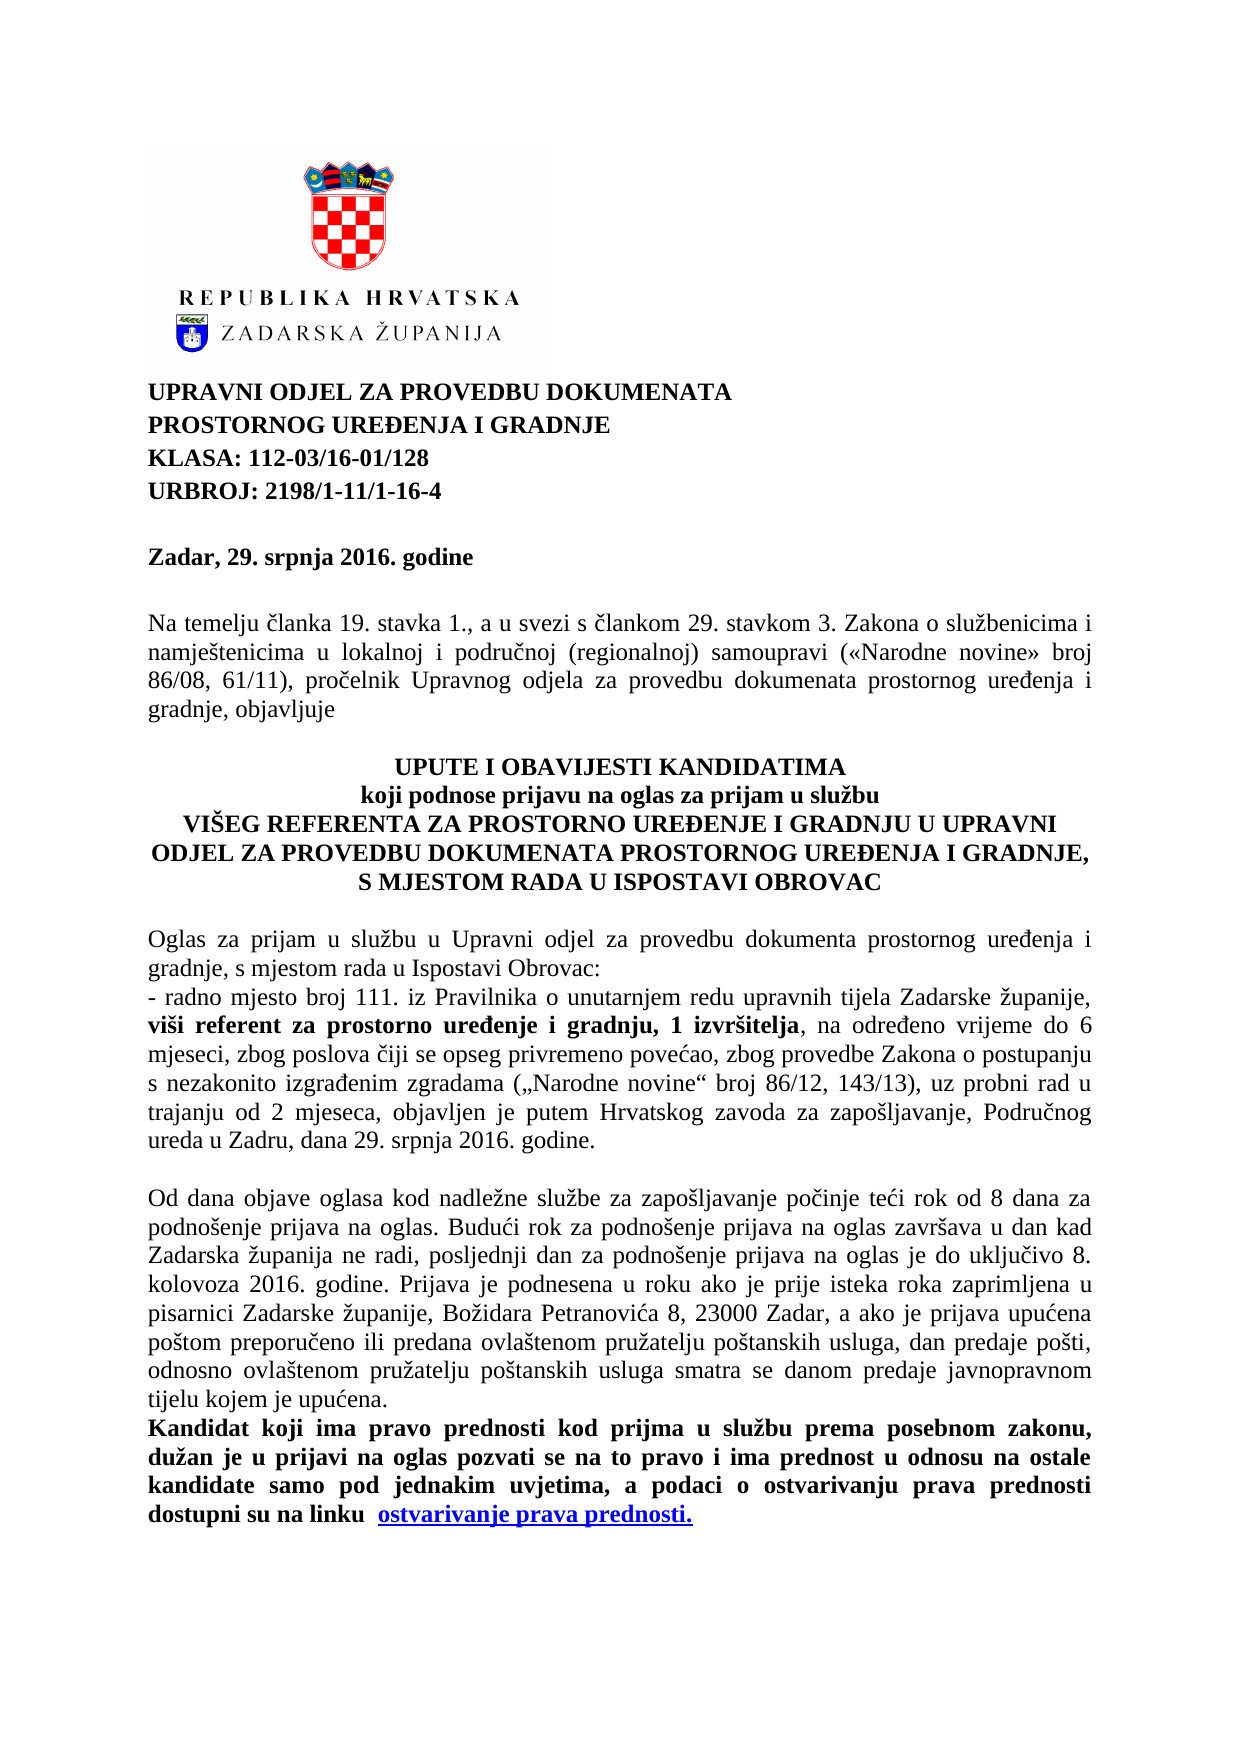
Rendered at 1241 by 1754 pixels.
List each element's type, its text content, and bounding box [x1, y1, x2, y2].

text KLASA: 112-03/16-01/128 [148, 443, 1093, 472]
text Kandidat koji ima pravo prednosti kod prijma u službu prema posebnom zakonu, dužan je u prijavi na oglas pozvati se na to pravo i ima prednost u odnosu na ostale kandidate samo pod jednakim uvjetima, a podaci o ostvarivanju prava prednosti dostupni su na linku ostvarivanje prava prednosti. [148, 1413, 1093, 1528]
text VIŠEG REFERENTA ZA PROSTORNO UREĐENJE I GRADNJU U UPRAVNI ODJEL ZA PROVEDBU DOKUMENATA PROSTORNOG UREĐENJA I GRADNJE, S MJESTOM RADA U ISPOSTAVI OBROVAC [148, 809, 1093, 895]
text URBROJ: 2198/1-11/1-16-4 [148, 476, 1093, 504]
text UPRAVNI ODJEL ZA PROVEDBU DOKUMENATA [148, 377, 1093, 406]
text UPUTE I OBAVIJESTI KANDIDATIMA [148, 752, 1093, 780]
text Oglas za prijam u službu u Upravni odjel za provedbu dokumenta prostornog uređenja i gradnje, s mjestom rada u Ispostavi Obrovac: [148, 924, 1093, 982]
text - radno mjesto broj 111. iz Pravilnika o unutarnjem redu upravnih tijela Zadarske županije, viši referent za prostorno uređenje i gradnju, 1 izvršitelja, na određeno vrijeme do 6 mjeseci, zbog poslova čiji se opseg privremeno povećao, zbog provedbe Zakona o postupanju s nezakonito izgrađenim zgradama („Narodne novine“ broj 86/12, 143/13), uz probni rad u trajanju od 2 mjeseca, objavljen je putem Hrvatskog zavoda za zapošljavanje, Područnog ureda u Zadru, dana 29. srpnja 2016. godine. [148, 982, 1093, 1154]
text Zadar, 29. srpnja 2016. godine [148, 542, 1093, 571]
text PROSTORNOG UREĐENJA I GRADNJE [148, 410, 1093, 438]
text Na temelju članka 19. stavka 1., a u svezi s člankom 29. stavkom 3. Zakona o službenicima i namještenicima u lokalnoj i područnoj (regionalnoj) samoupravi («Narodne novine» broj 86/08, 61/11), pročelnik Upravnog odjela za provedbu dokumenata prostornog uređenja i gradnje, objavljuje [148, 608, 1093, 723]
text koji podnose prijavu na oglas za prijam u službu [148, 780, 1093, 809]
text Od dana objave oglasa kod nadležne službe za zapošljavanje počinje teći rok od 8 dana za podnošenje prijava na oglas. Budući rok za podnošenje prijava na oglas završava u dan kad Zadarska županija ne radi, posljednji dan za podnošenje prijava na oglas je do uključivo 8. kolovoza 2016. godine. Prijava je podnesena u roku ako je prije isteka roka zaprimljena u pisarnici Zadarske županije, Božidara Petranovića 8, 23000 Zadar, a ako je prijava upućena poštom preporučeno ili predana ovlaštenom pružatelju poštanskih usluga, dan predaje pošti, odnosno ovlaštenom pružatelju poštanskih usluga smatra se danom predaje javnopravnom tijelu kojem je upućena. [148, 1183, 1093, 1413]
